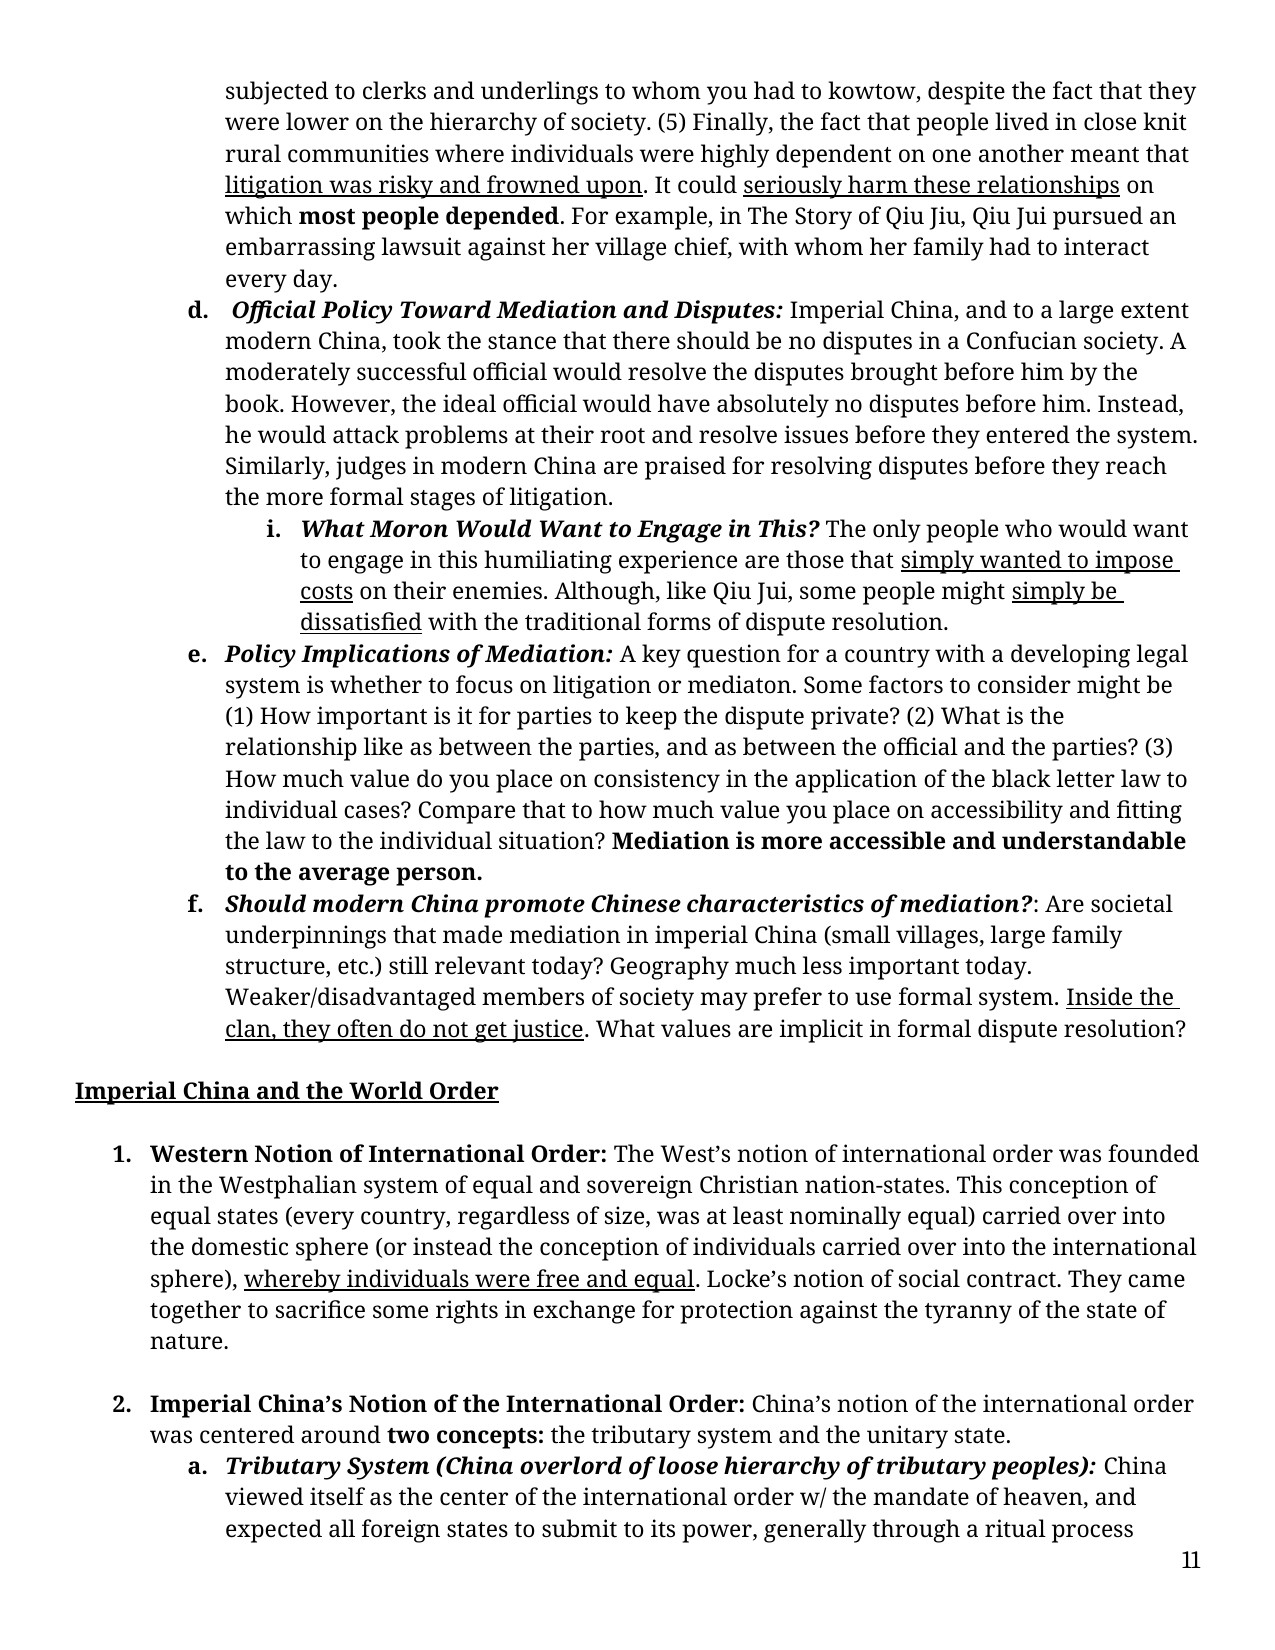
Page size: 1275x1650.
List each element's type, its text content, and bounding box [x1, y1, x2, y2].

list Imperial China’s Notion of the International Order: China’s notion of the international order was centered around two concepts: the tributary system and the unitary state. [112, 1387, 1200, 1450]
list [187, 75, 1200, 294]
text Imperial China and the World Order [75, 1075, 1200, 1106]
list Policy Implications of Mediation: A key question for a country with a developing legal system is whether to focus on litigation or mediaton. Some factors to consider might be (1) How important is it for parties to keep the dispute private? (2) What is the relationship like as between the parties, and as between the official and the parties? (3) How much value do you place on consistency in the application of the black letter law to individual cases? Compare that to how much value you place on accessibility and fitting the law to the individual situation? Mediation is more accessible and understandable to the average person. [187, 637, 1200, 887]
list Western Notion of International Order: The West’s notion of international order was founded in the Westphalian system of equal and sovereign Christian nation-states. This conception of equal states (every country, regardless of size, was at least nominally equal) carried over into the domestic sphere (or instead the conception of individuals carried over into the international sphere), whereby individuals were free and equal. Locke’s notion of social contract. They came together to sacrifice some rights in exchange for protection against the tyranny of the state of nature. [112, 1137, 1200, 1356]
list Should modern China promote Chinese characteristics of mediation?: Are societal underpinnings that made mediation in imperial China (small villages, large family structure, etc.) still relevant today? Geography much less important today. Weaker/disadvantaged members of society may prefer to use formal system. Inside the clan, they often do not get justice. What values are implicit in formal dispute resolution? [187, 887, 1200, 1044]
list What Moron Would Want to Engage in This? The only people who would want to engage in this humiliating experience are those that simply wanted to impose costs on their enemies. Although, like Qiu Jui, some people might simply be dissatisfied with the traditional forms of dispute resolution. [281, 512, 1200, 637]
list Official Policy Toward Mediation and Disputes: Imperial China, and to a large extent modern China, took the stance that there should be no disputes in a Confucian society. A moderately successful official would resolve the disputes brought before him by the book. However, the ideal official would have absolutely no disputes before him. Instead, he would attack problems at their root and resolve issues before they entered the system. Similarly, judges in modern China are praised for resolving disputes before they reach the more formal stages of litigation. [187, 294, 1200, 512]
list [187, 1450, 1200, 1544]
